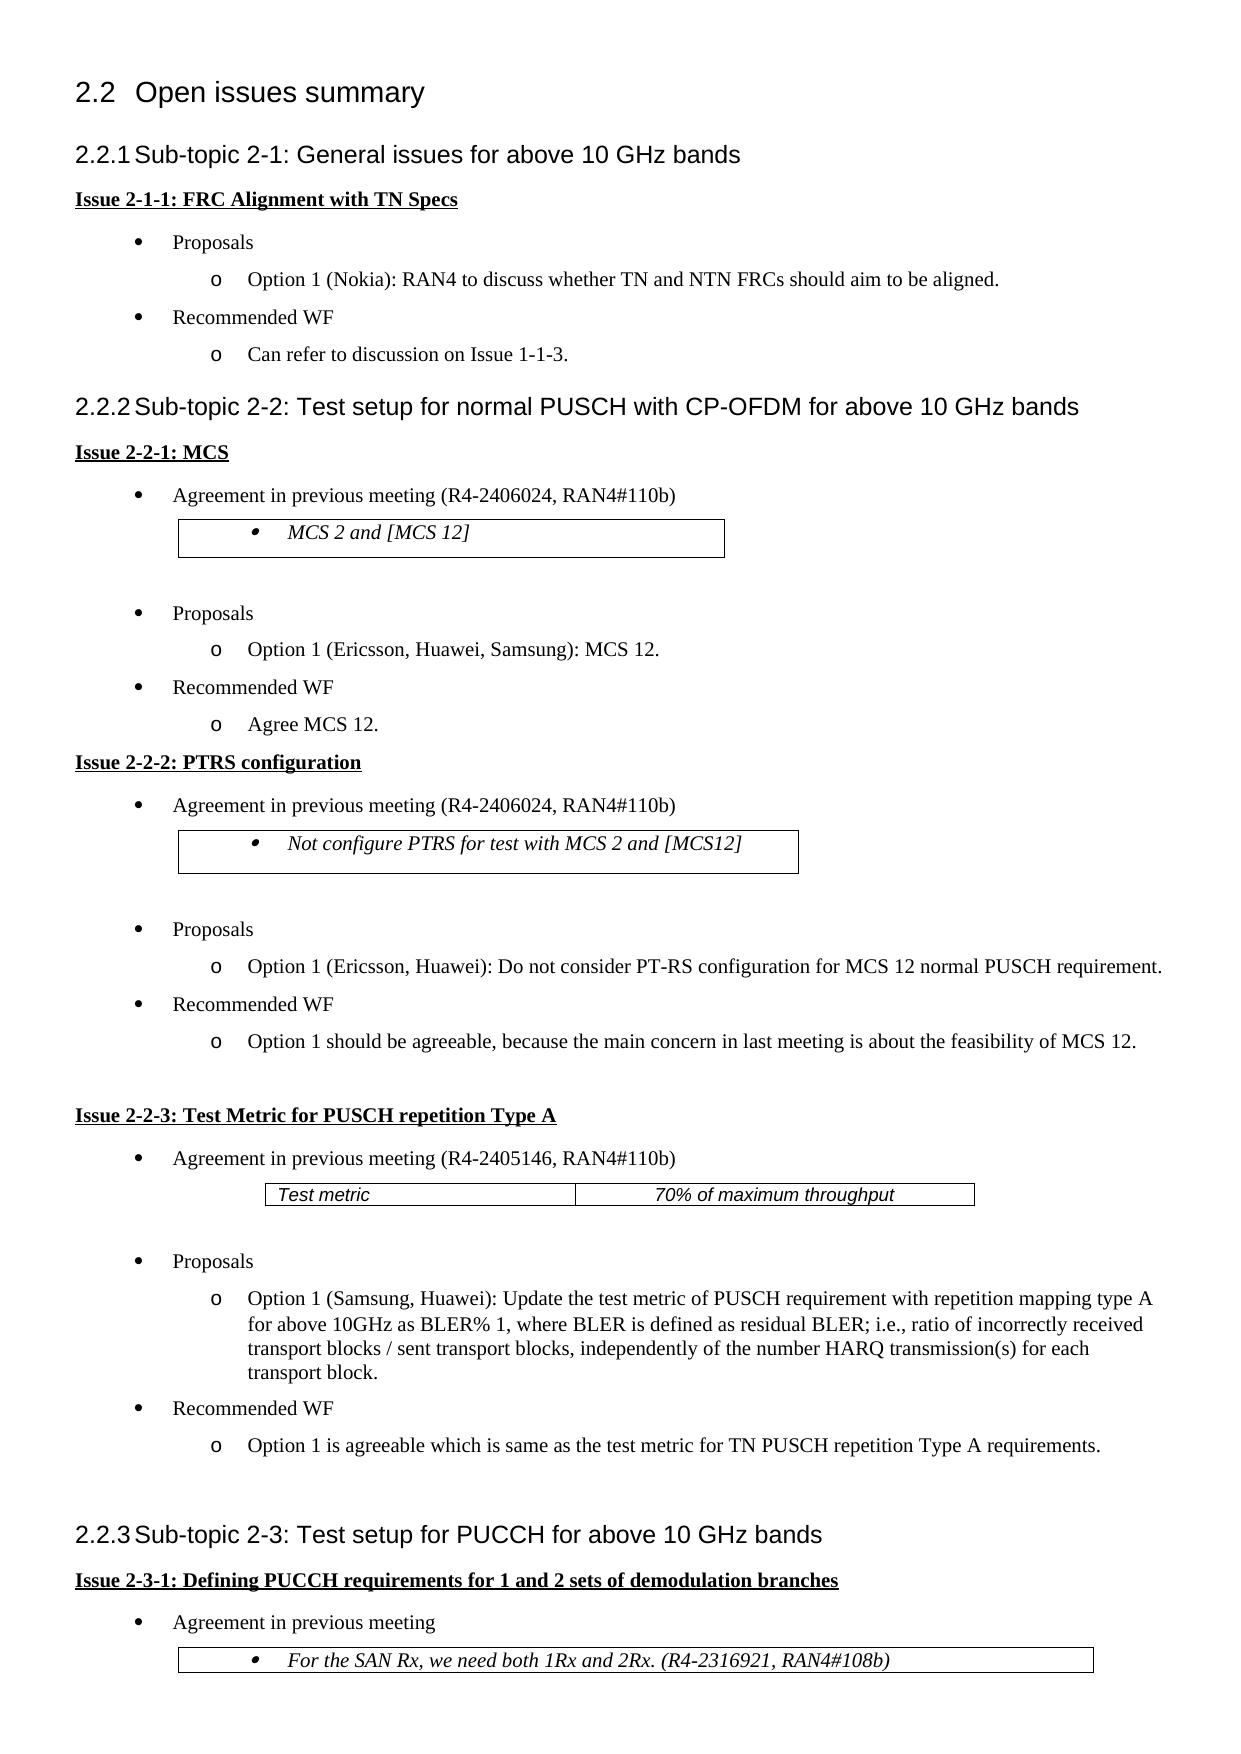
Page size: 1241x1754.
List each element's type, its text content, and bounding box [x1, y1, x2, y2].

list Proposals [135, 230, 1165, 254]
list Recommended WF [135, 1396, 1165, 1420]
list Sub-topic 2-3: Test setup for PUCCH for above 10 GHz bands [75, 1520, 1165, 1549]
text Issue 2-3-1: Defining PUCCH requirements for 1 and 2 sets of demodulation branches [75, 1567, 1165, 1592]
list Proposals [135, 601, 1165, 624]
list Sub-topic 2-2: Test setup for normal PUSCH with CP-OFDM for above 10 GHz bands [75, 392, 1165, 421]
list Agreement in previous meeting (R4-2406024, RAN4#110b) [135, 793, 1165, 817]
list Sub-topic 2-1: General issues for above 10 GHz bands [75, 140, 1165, 168]
table_header Test metric [266, 1184, 575, 1205]
list Agree MCS 12. [210, 712, 1165, 738]
table_header Not configure PTRS for test with MCS 2 and [MCS12] [179, 831, 798, 873]
text Issue 2-1-1: FRC Alignment with TN Specs [75, 187, 1165, 211]
list Recommended WF [135, 305, 1165, 329]
list Agreement in previous meeting (R4-2405146, RAN4#110b) [135, 1146, 1165, 1170]
list Option 1 (Ericsson, Huawei, Samsung): MCS 12. [210, 637, 1165, 663]
text Issue 2-2-1: MCS [75, 440, 1165, 464]
list Recommended WF [135, 675, 1165, 699]
list Option 1 (Samsung, Huawei): Update the test metric of PUSCH requirement with repetition mapping type A for above 10GHz as BLER% 1, where BLER is defined as residual BLER; i.e., ratio of incorrectly received transport blocks / sent transport blocks, independently of the number HARQ transmission(s) for each transport block. [210, 1286, 1165, 1384]
list Option 1 (Ericsson, Huawei): Do not consider PT-RS configuration for MCS 12 normal PUSCH requirement. [210, 954, 1165, 979]
text Issue 2-2-3: Test Metric for PUSCH repetition Type A [75, 1103, 1165, 1127]
text Issue 2-2-2: PTRS configuration [75, 750, 1165, 774]
table_header MCS 2 and [MCS 12] [179, 520, 724, 557]
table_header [179, 1648, 1093, 1672]
list Option 1 is agreeable which is same as the test metric for TN PUSCH repetition Type A requirements. [210, 1433, 1165, 1458]
table_header 70% of maximum throughput [576, 1184, 974, 1205]
list Agreement in previous meeting [135, 1610, 1165, 1634]
list Proposals [135, 917, 1165, 941]
list Option 1 should be agreeable, because the main concern in last meeting is about the feasibility of MCS 12. [210, 1028, 1165, 1054]
list Recommended WF [135, 992, 1165, 1016]
list Agreement in previous meeting (R4-2406024, RAN4#110b) [135, 482, 1165, 507]
subtitle Open issues summary [75, 75, 1165, 108]
list Option 1 (Nokia): RAN4 to discuss whether TN and NTN FRCs should aim to be aligned. [210, 267, 1165, 292]
list Can refer to discussion on Issue 1-1-3. [210, 341, 1165, 367]
list Proposals [135, 1249, 1165, 1273]
